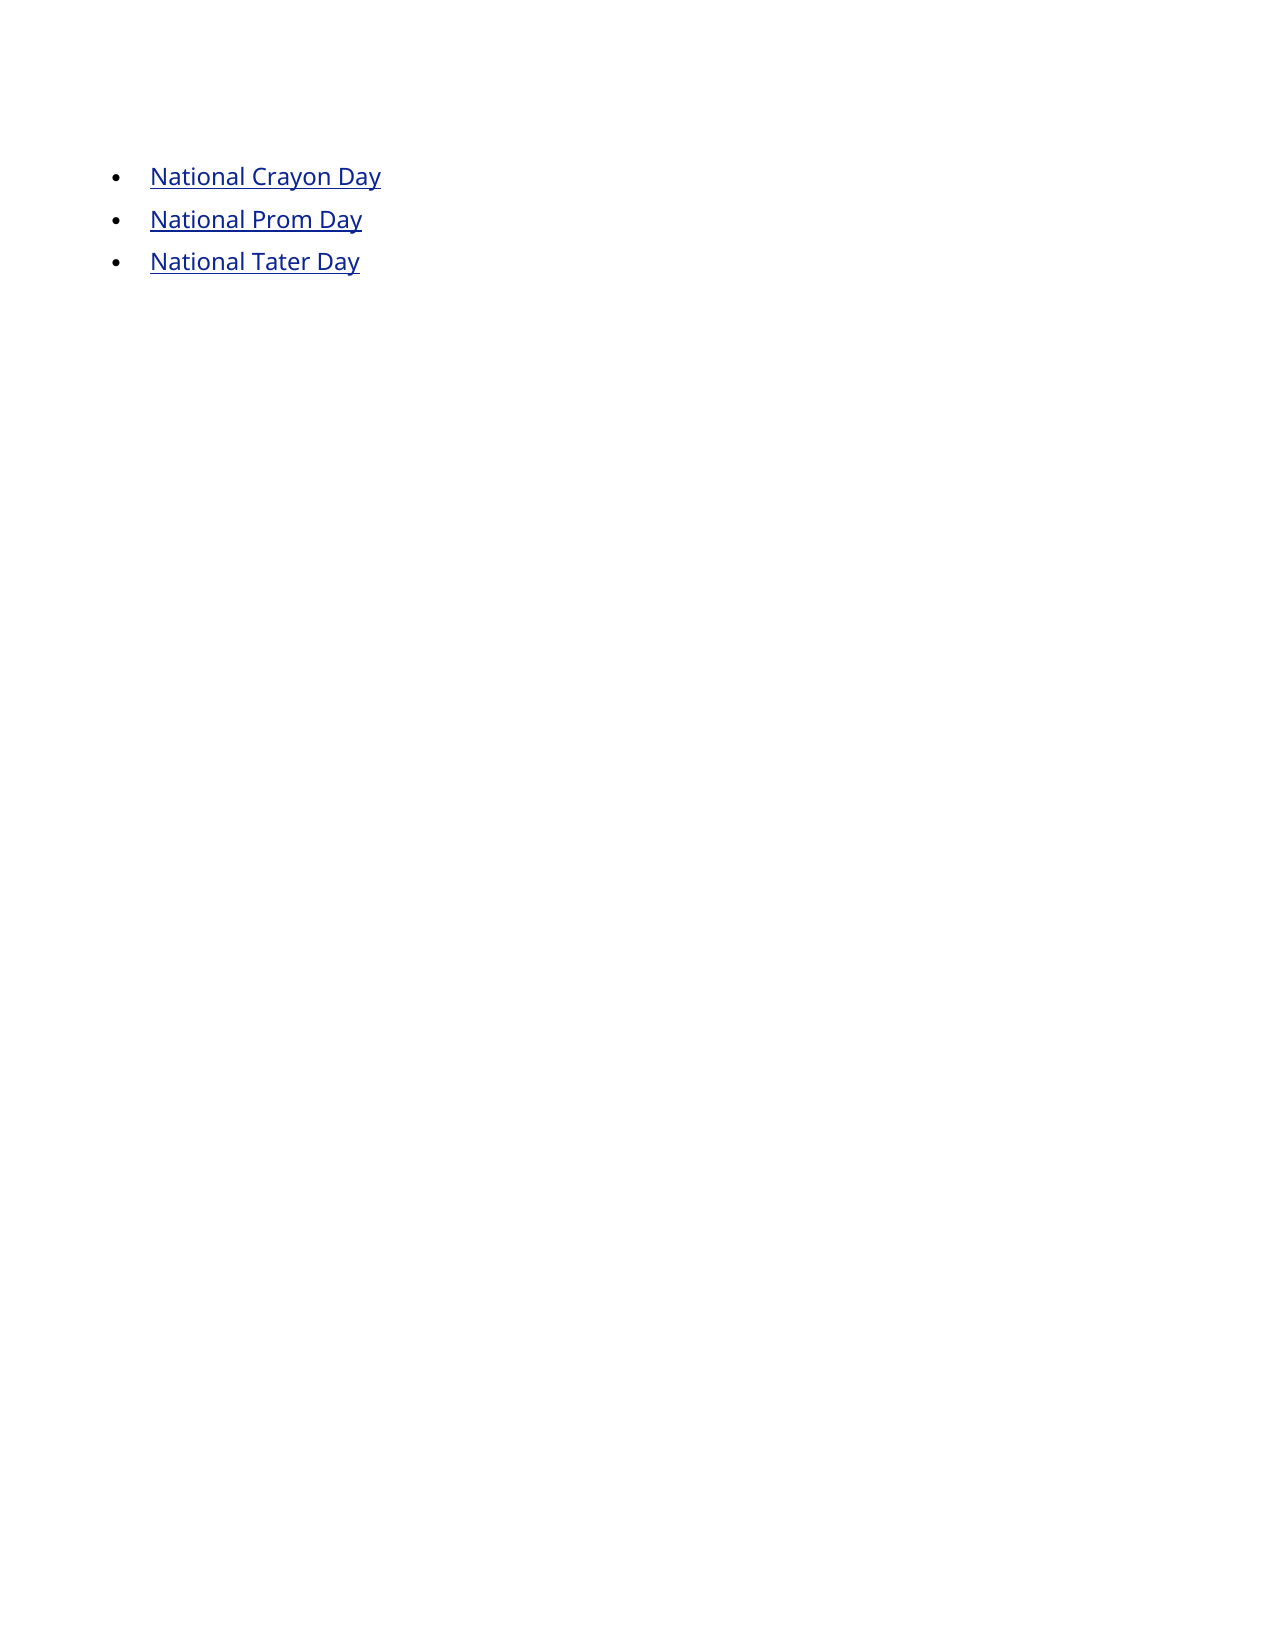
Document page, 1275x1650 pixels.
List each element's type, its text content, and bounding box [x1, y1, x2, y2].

list National Tater Day [112, 235, 1125, 277]
list National Crayon Day [112, 150, 1125, 192]
list National Prom Day [112, 192, 1125, 235]
